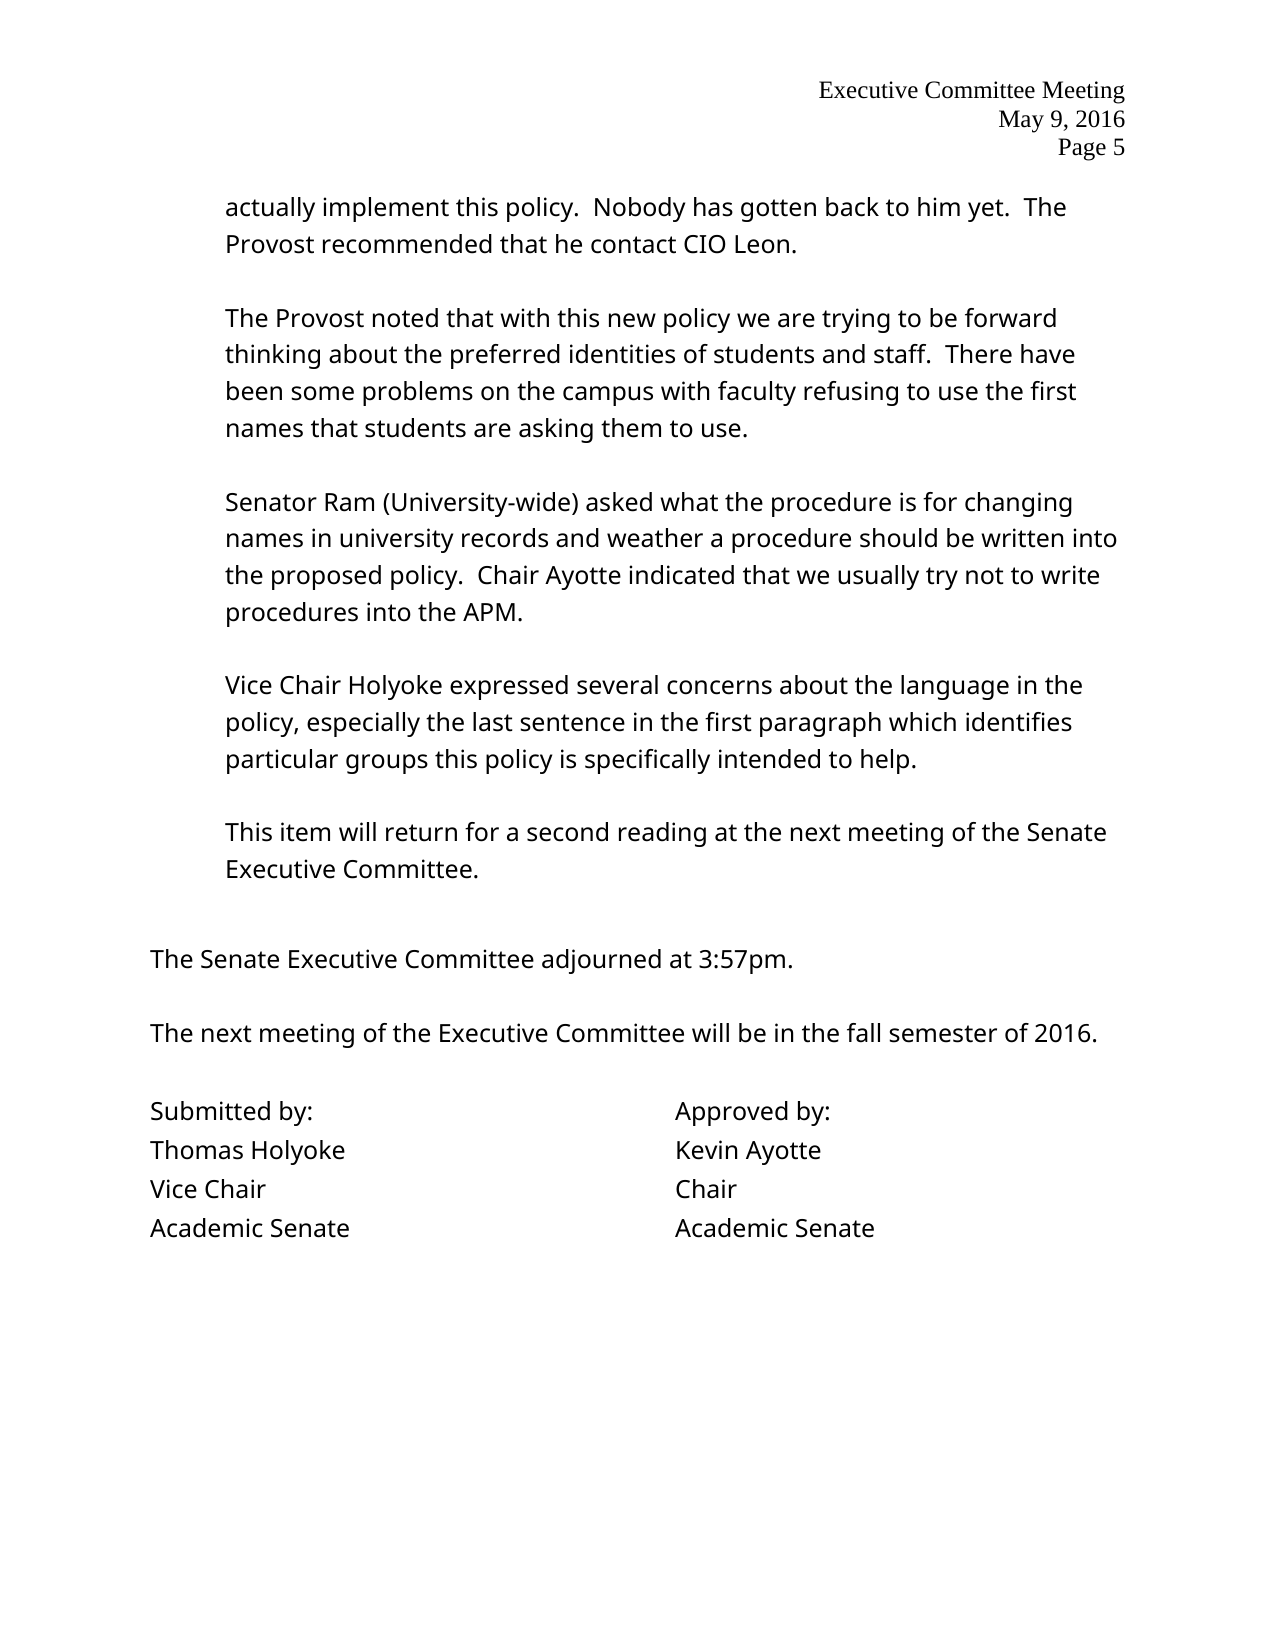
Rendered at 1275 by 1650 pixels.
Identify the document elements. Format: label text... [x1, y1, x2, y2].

list The Provost noted that with this new policy we are trying to be forward thinking about the preferred identities of students and staff. There have been some problems on the campus with faculty refusing to use the first names that students are asking them to use. [225, 300, 1125, 445]
text Thomas Holyoke Kevin Ayotte [150, 1133, 1125, 1167]
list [225, 190, 1125, 261]
text The Senate Executive Committee adjourned at 3:57pm. [150, 942, 1125, 976]
list Senator Ram (University-wide) asked what the procedure is for changing names in university records and weather a procedure should be written into the proposed policy. Chair Ayotte indicated that we usually try not to write procedures into the APM. [225, 484, 1125, 628]
text The next meeting of the Executive Committee will be in the fall semester of 2016. [150, 1015, 1125, 1049]
text Academic Senate Academic Senate [150, 1211, 1125, 1245]
text Submitted by: Approved by: [150, 1094, 1125, 1128]
list Vice Chair Holyoke expressed several concerns about the language in the policy, especially the last sentence in the first paragraph which identifies particular groups this policy is specifically intended to help. [225, 668, 1125, 776]
list This item will return for a second reading at the next meeting of the Senate Executive Committee. [225, 815, 1125, 886]
text Vice Chair Chair [150, 1172, 1125, 1206]
